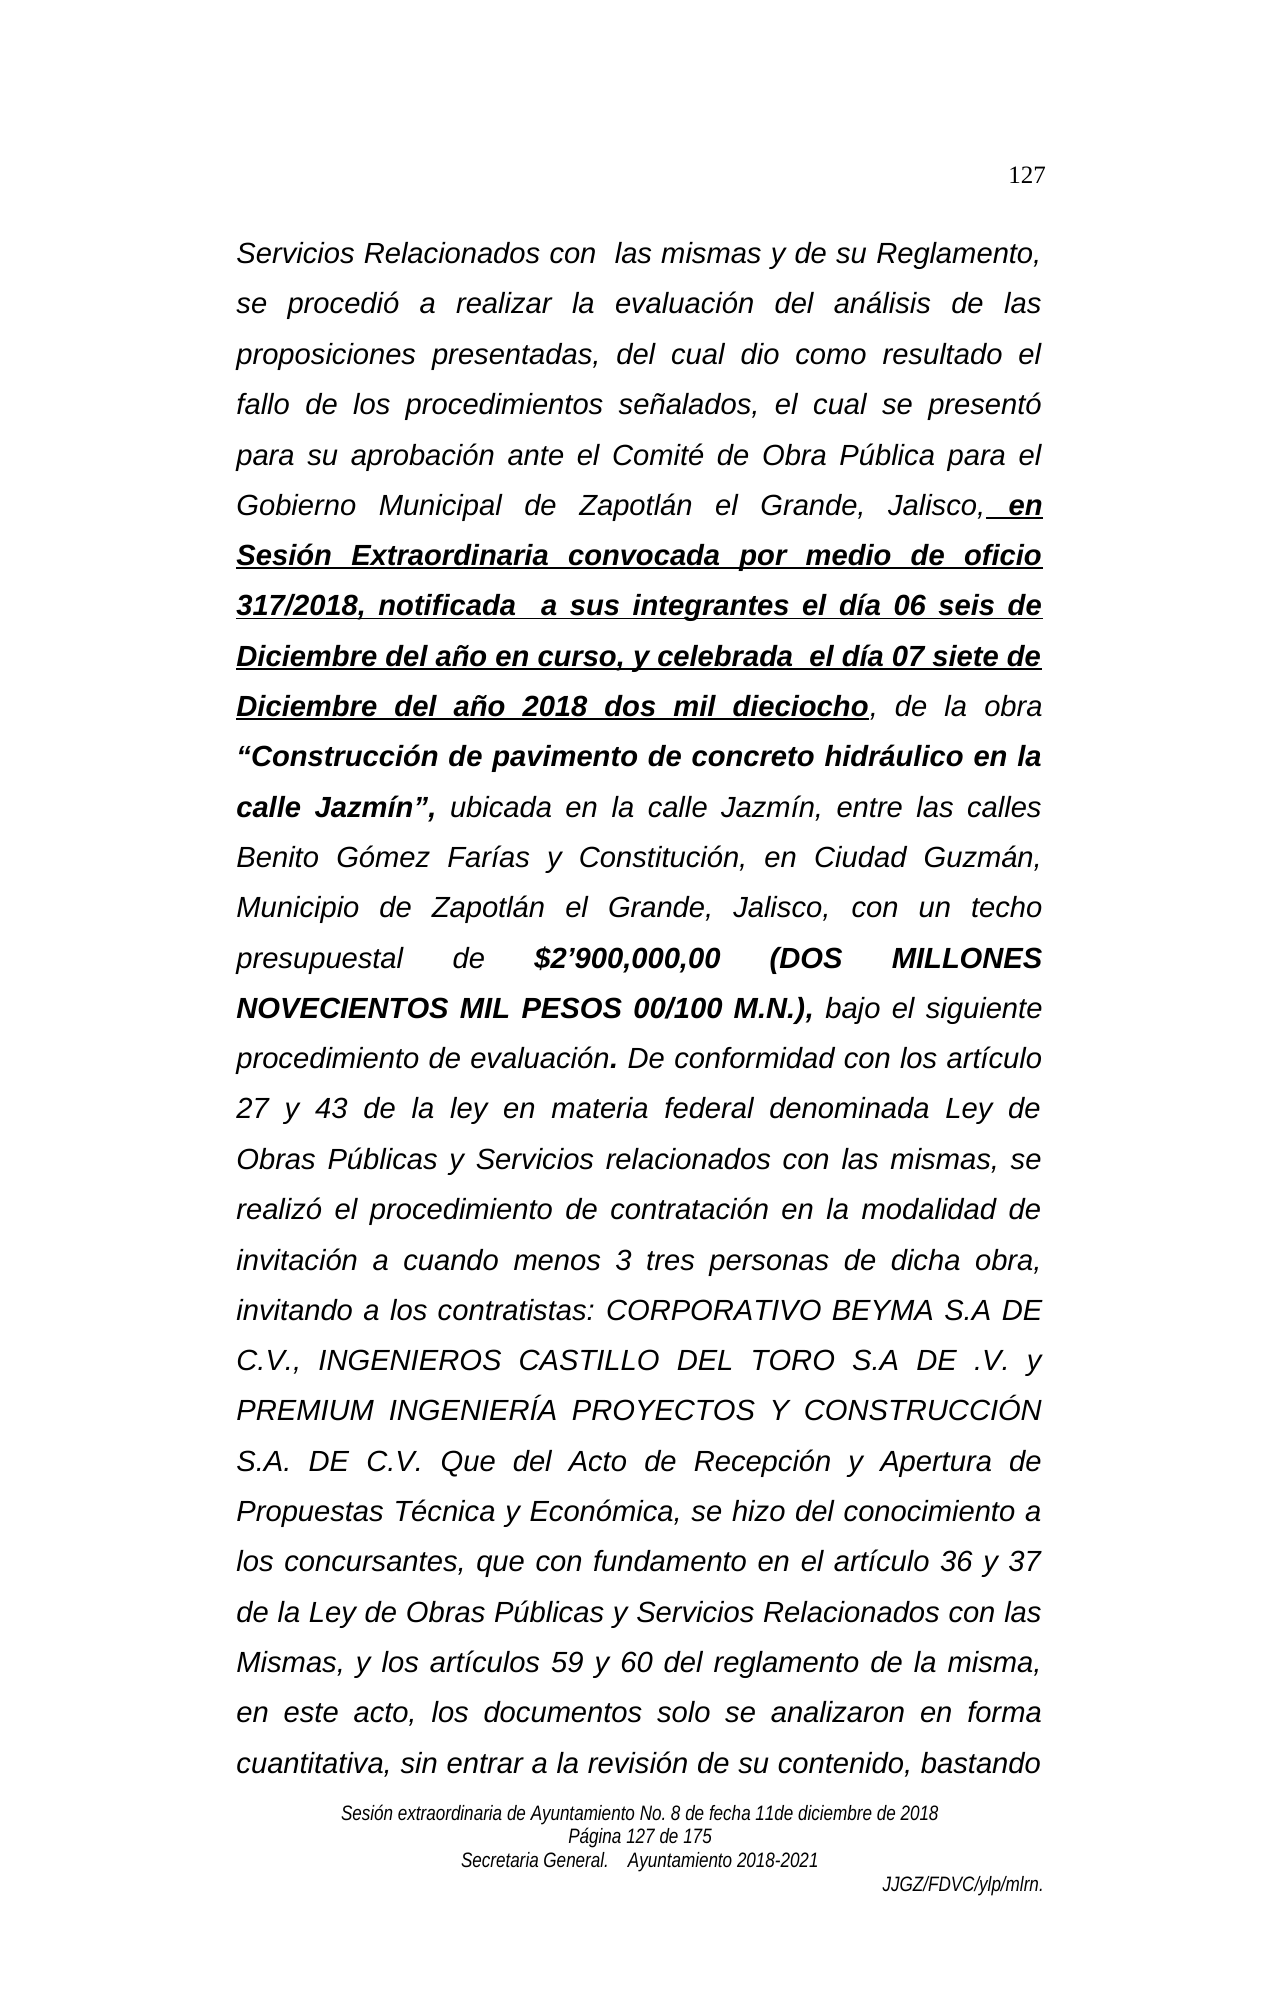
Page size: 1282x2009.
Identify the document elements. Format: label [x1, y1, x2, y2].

text [236, 236, 1045, 1779]
